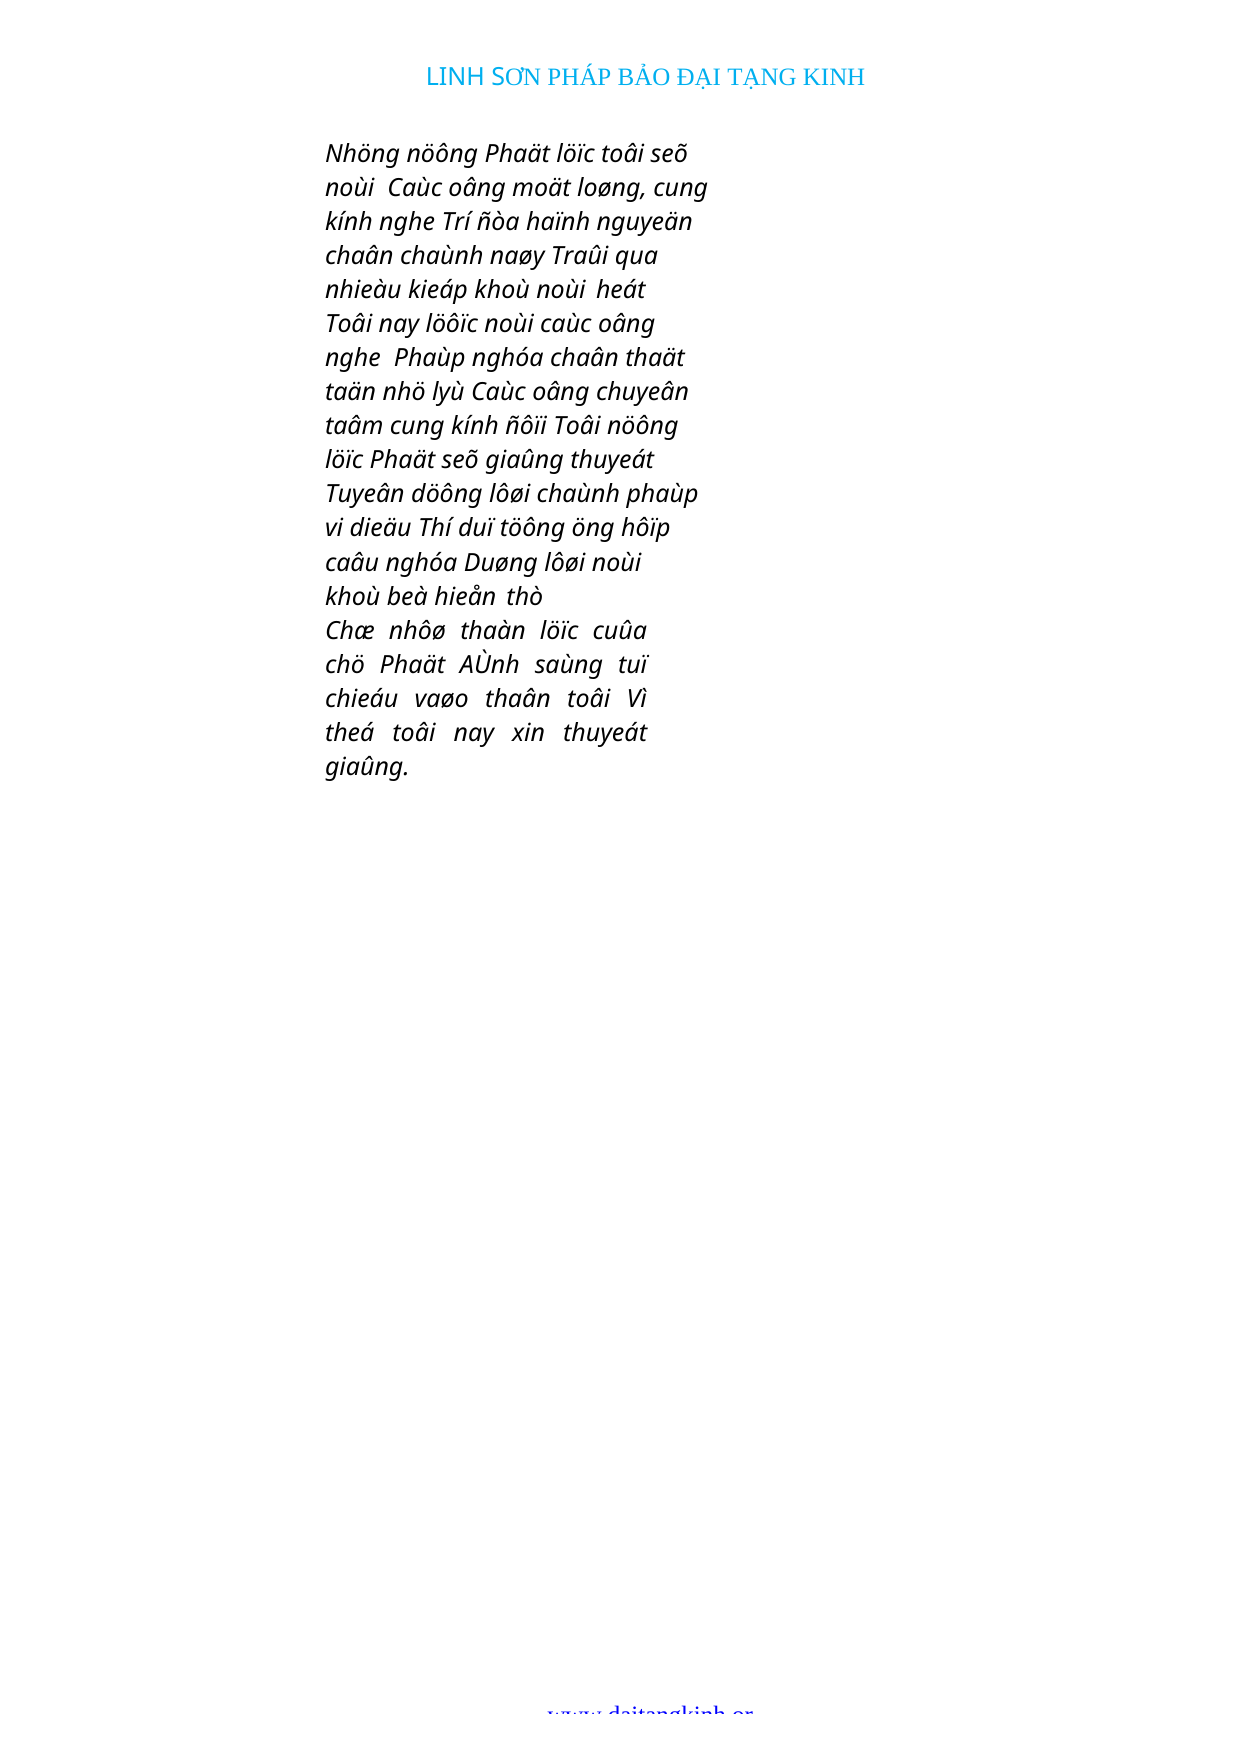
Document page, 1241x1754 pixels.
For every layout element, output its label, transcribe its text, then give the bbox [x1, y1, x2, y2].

text Toâi nay löôïc noùi caùc oâng nghe Phaùp nghóa chaân thaät taän nhö lyù Caùc oâng chuyeân taâm cung kính ñôïi Toâi nöông löïc Phaät seõ giaûng thuyeát Tuyeân döông lôøi chaùnh phaùp vi dieäu Thí duï töông öng hôïp caâu nghóa Duøng lôøi noùi khoù beà hieån thò [325, 306, 700, 612]
text Nhöng nöông Phaät löïc toâi seõ noùi Caùc oâng moät loøng, cung kính nghe Trí ñòa haïnh nguyeän chaân chaùnh naøy Traûi qua nhieàu kieáp khoù noùi heát [325, 135, 709, 306]
text Chæ nhôø thaàn löïc cuûa chö Phaät AÙnh saùng tuï chieáu vaøo thaân toâi Vì theá toâi nay xin thuyeát giaûng. [325, 612, 647, 783]
